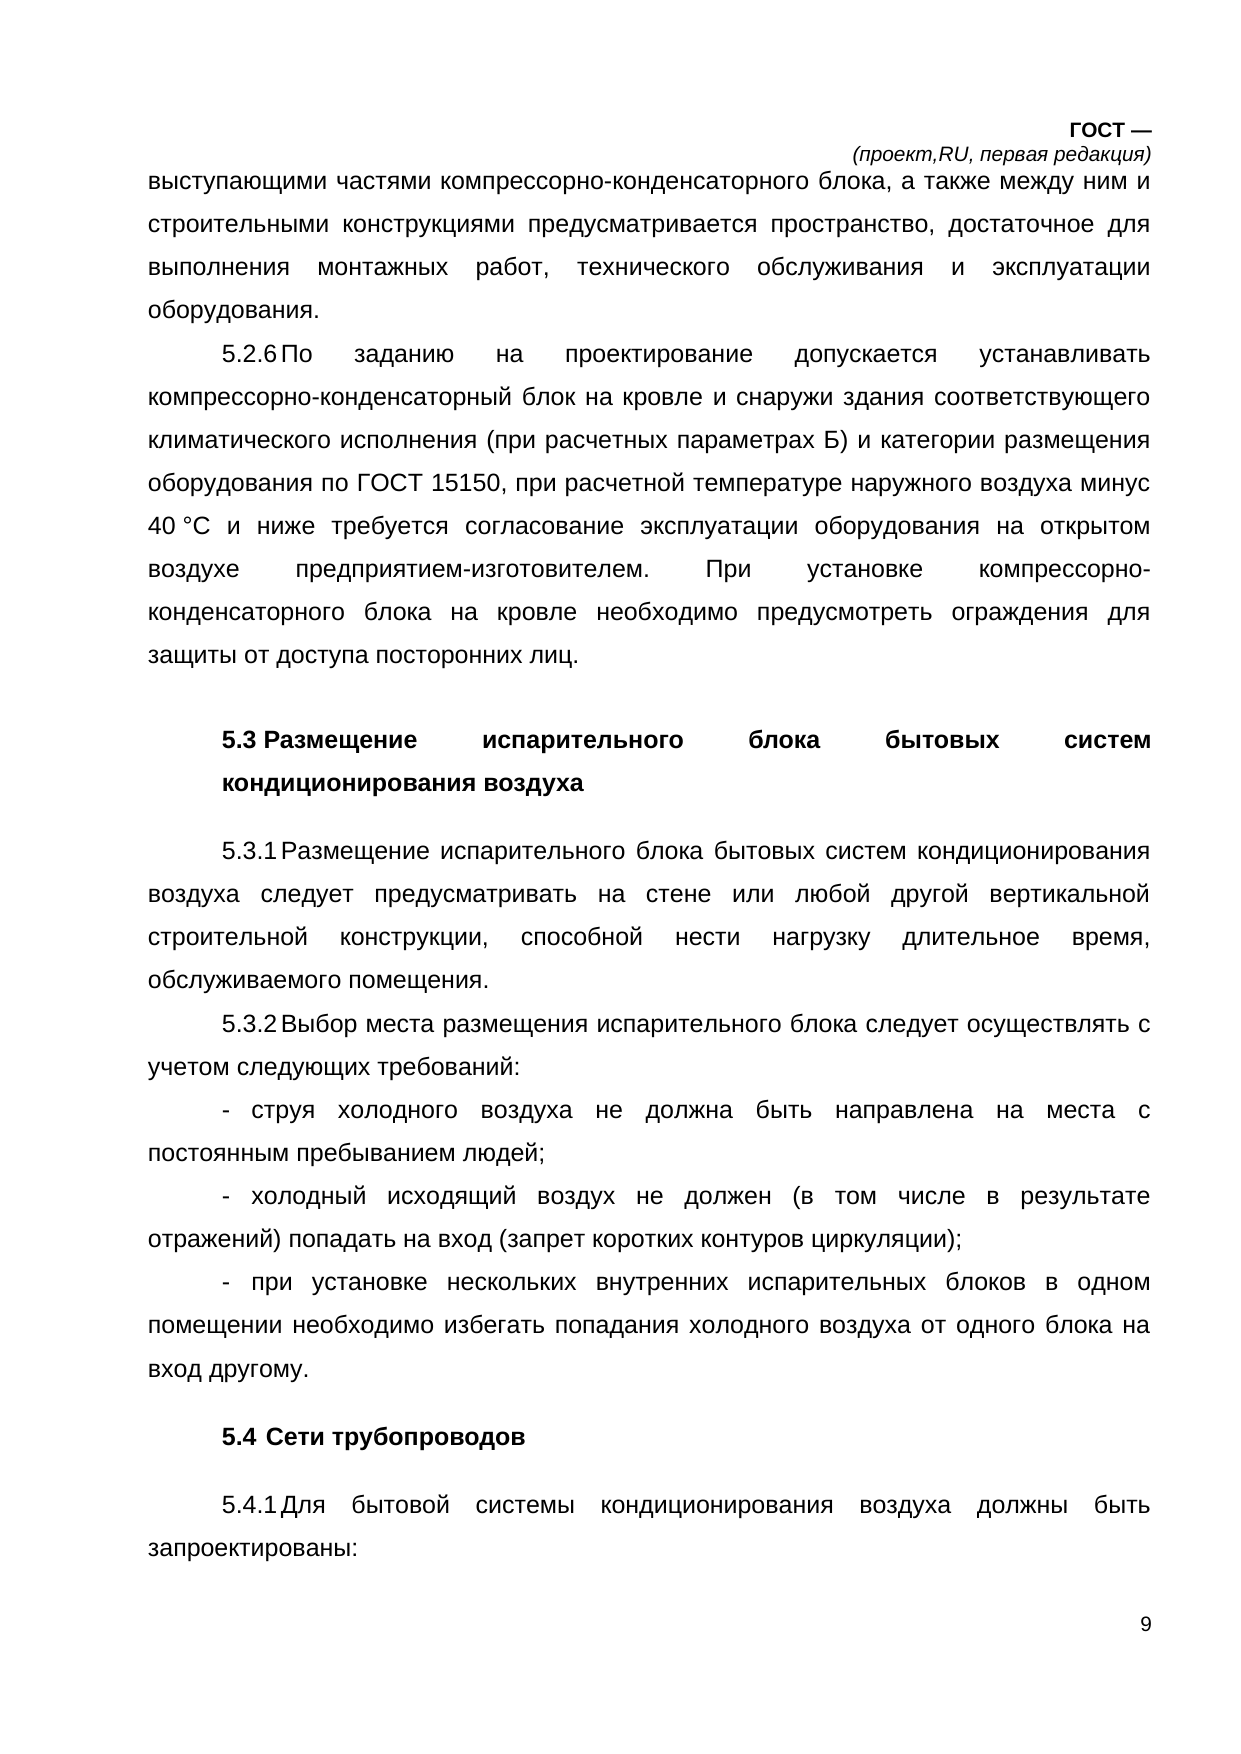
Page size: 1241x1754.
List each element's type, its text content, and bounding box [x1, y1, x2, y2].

list при установке нескольких внутренних испарительных блоков в одном помещении необходимо избегать попадания холодного воздуха от одного блока на вход другому. [148, 1267, 1152, 1382]
list Выбор места размещения испарительного блока следует осуществлять с учетом следующих требований: [148, 1008, 1152, 1080]
subtitle 5.3 Размещение испарительного блока бытовых систем кондиционирования воздуха [222, 725, 1152, 797]
subtitle Сети трубопроводов [148, 1422, 1152, 1450]
list По заданию на проектирование допускается устанавливать компрессорно-конденсаторный блок на кровле и снаружи здания соответствующего климатического исполнения (при расчетных параметрах Б) и категории размещения оборудования по ГОСТ 15150, при расчетной температуре наружного воздуха минус 40 °С и ниже требуется согласование эксплуатации оборудования на открытом воздухе предприятием-изготовителем. При установке компрессорно-конденсаторного блока на кровле необходимо предусмотреть ограждения для защиты от доступа посторонних лиц. [148, 338, 1152, 669]
list Для бытовой системы кондиционирования воздуха должны быть запроектированы: [148, 1490, 1152, 1562]
list Размещение испарительного блока бытовых систем кондиционирования воздуха следует предусматривать на стене или любой другой вертикальной строительной конструкции, способной нести нагрузку длительное время, обслуживаемого помещения. [148, 836, 1152, 994]
list струя холодного воздуха не должна быть направлена на места с постоянным пребыванием людей; [148, 1095, 1152, 1167]
list холодный исходящий воздух не должен (в том числе в результате отражений) попадать на вход (запрет коротких контуров циркуляции); [148, 1181, 1152, 1253]
